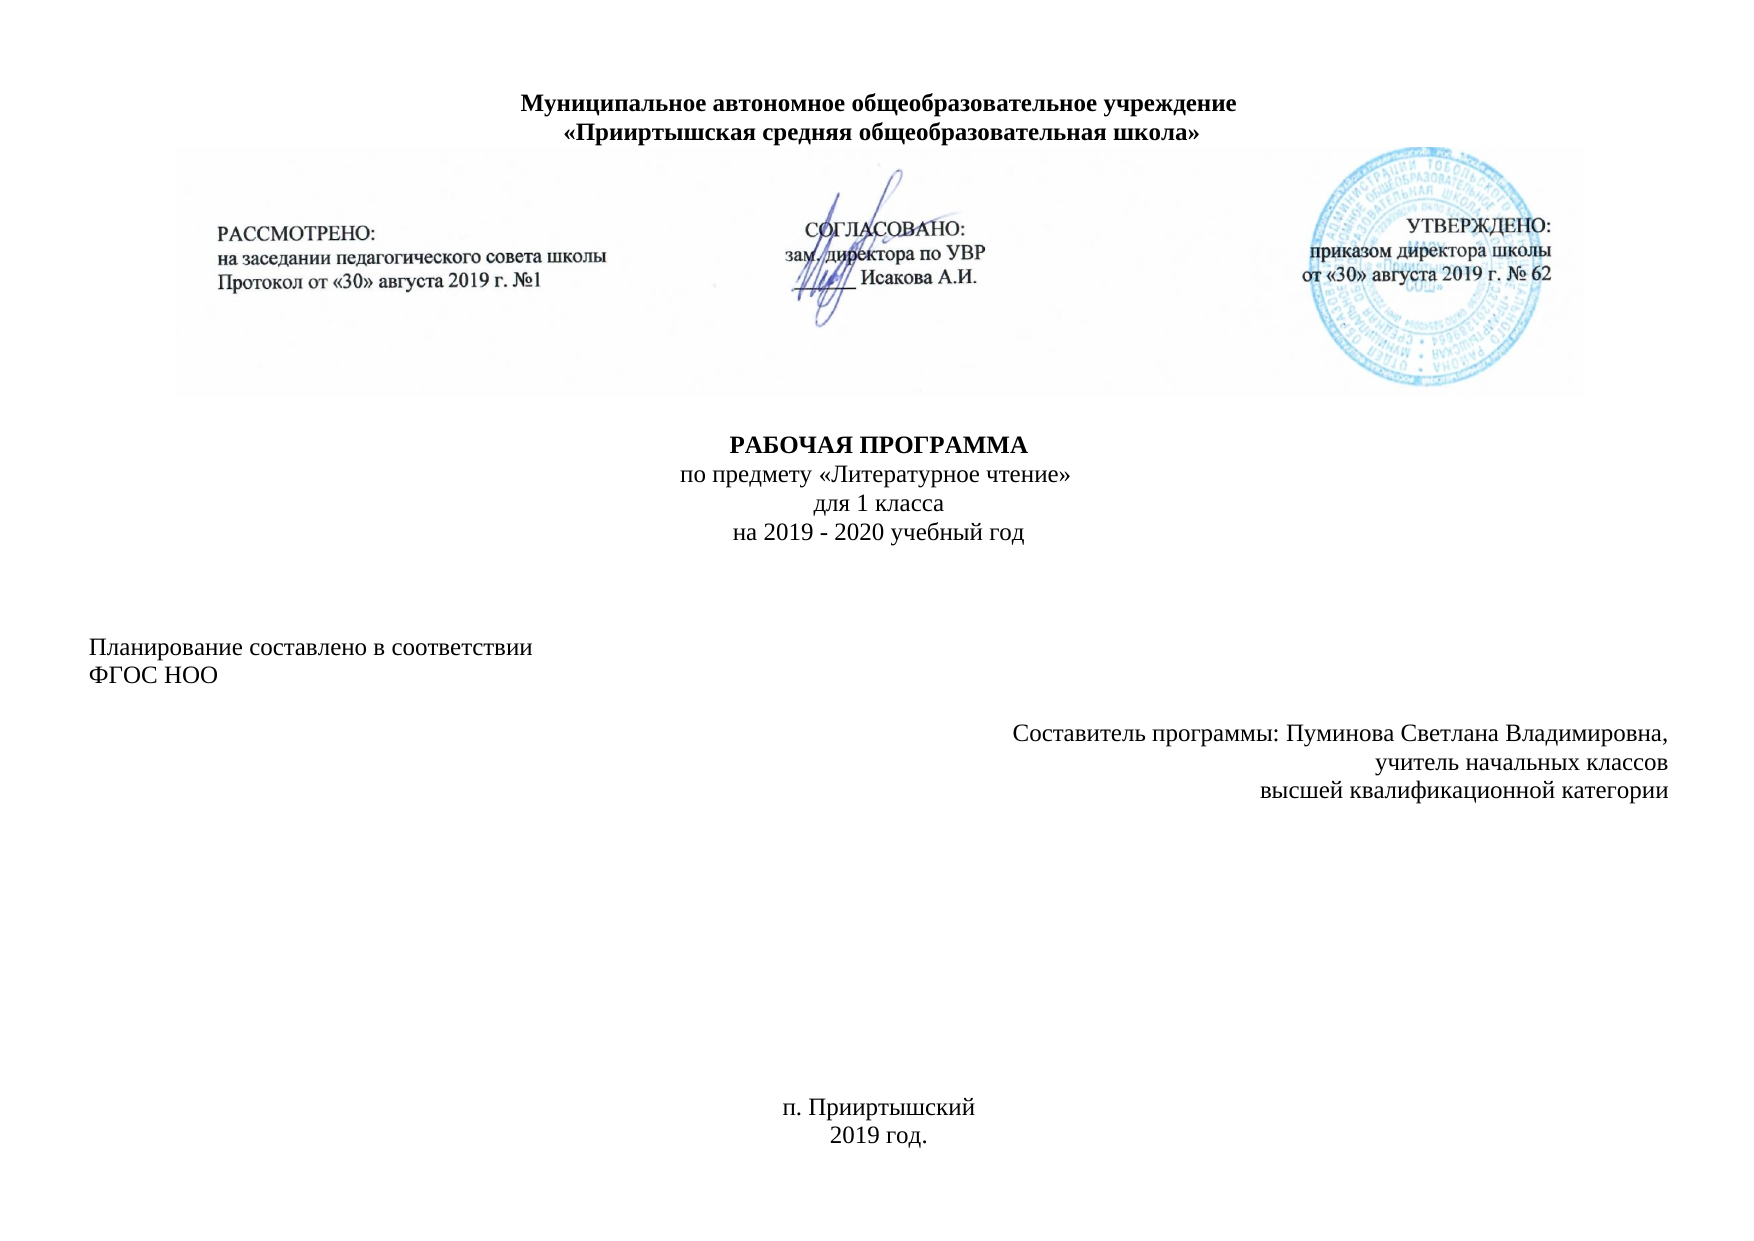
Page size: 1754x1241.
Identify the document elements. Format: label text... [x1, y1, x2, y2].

picture [177, 147, 1584, 397]
text п. Прииртышский [89, 1092, 1668, 1120]
text 2019 год. [89, 1120, 1668, 1149]
text на 2019 - 2020 учебный год [89, 517, 1668, 545]
text Составитель программы: Пуминова Светлана Владимировна, [89, 718, 1668, 747]
text Муниципальное автономное общеобразовательное учреждение [89, 88, 1668, 117]
text учитель начальных классов [89, 747, 1668, 775]
text Планирование составлено в соответствии [89, 632, 1668, 660]
text «Прииртышская средняя общеобразовательная школа» [89, 117, 1668, 145]
text РАБОЧАЯ ПРОГРАММА [89, 430, 1668, 459]
text по предмету «Литературное чтение» [89, 459, 1668, 488]
text ФГОС НОО [89, 660, 1668, 689]
text для 1 класса [89, 488, 1668, 517]
text высшей квалификационной категории [89, 775, 1668, 804]
